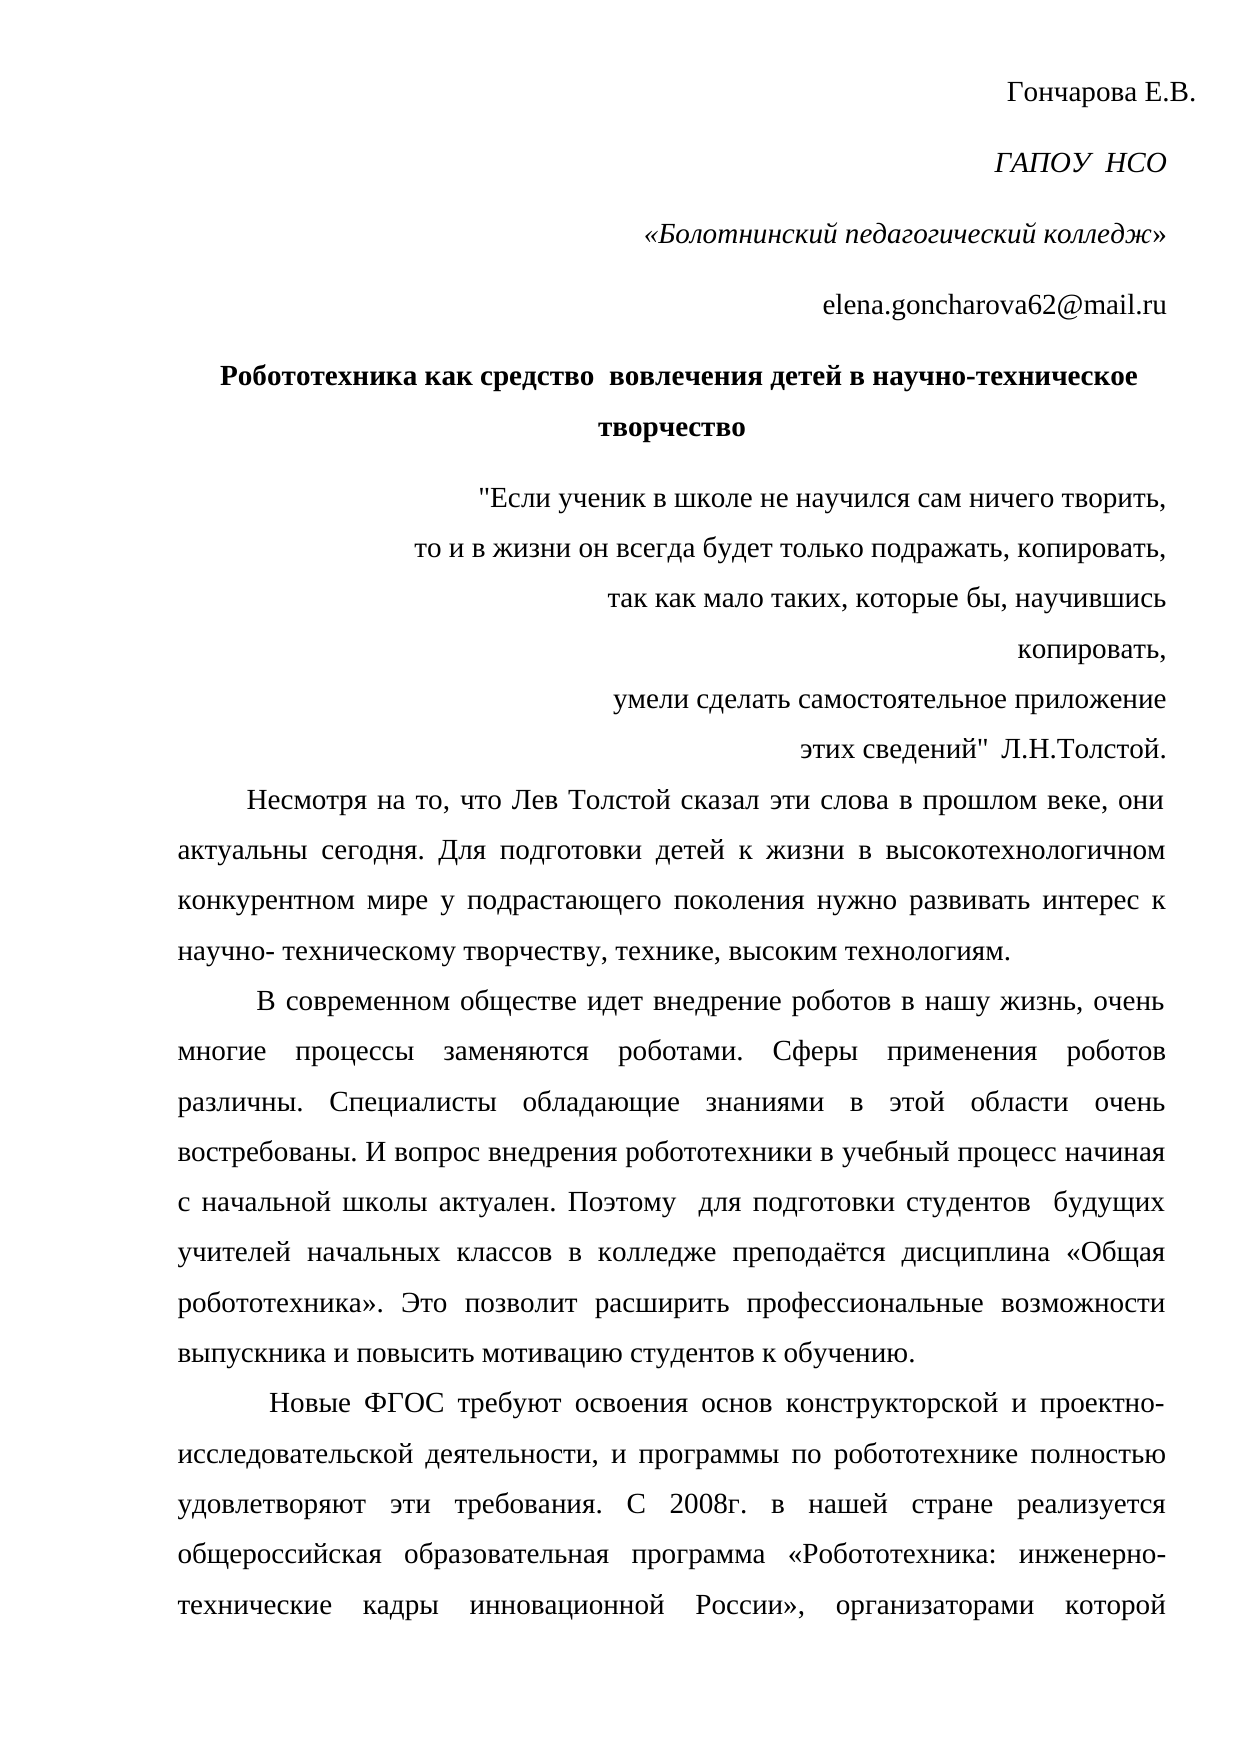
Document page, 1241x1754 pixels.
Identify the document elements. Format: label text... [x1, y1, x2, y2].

text В современном обществе идет внедрение роботов в нашу жизнь, очень многие процессы заменяются роботами. Сферы применения роботов различны. Специалисты обладающие знаниями в этой области очень востребованы. И вопрос внедрения робототехники в учебный процесс начиная с начальной школы актуален. Поэтому для подготовки студентов будущих учителей начальных классов в колледже преподаётся дисциплина «Общая робототехника». Это позволит расширить профессиональные возможности выпускника и повысить мотивацию студентов к обучению. [177, 983, 1167, 1369]
text то и в жизни он всегда будет только подражать, копировать, [177, 530, 1167, 564]
text Несмотря на то, что Лев Толстой сказал эти слова в прошлом веке, они актуальны сегодня. Для подготовки детей к жизни в высокотехнологичном конкурентном мире у подрастающего поколения нужно развивать интерес к научно- техническому творчеству, технике, высоким технологиям. [177, 782, 1167, 966]
text ГАПОУ НСО [177, 145, 1167, 178]
text так как мало таких, которые бы, научившись копировать, [177, 581, 1167, 664]
text "Если ученик в школе не научился сам ничего творить, [177, 480, 1167, 513]
text Гончарова Е.В. [177, 74, 1196, 107]
text «Болотнинский педагогический колледж» [177, 216, 1167, 250]
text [177, 1386, 1167, 1620]
text elena.goncharova62@mail.ru [177, 287, 1167, 321]
text Робототехника как средство вовлечения детей в научно-техническое творчество [177, 358, 1167, 442]
text умели сделать самостоятельное приложение этих сведений" Л.Н.Толстой. [177, 681, 1167, 765]
